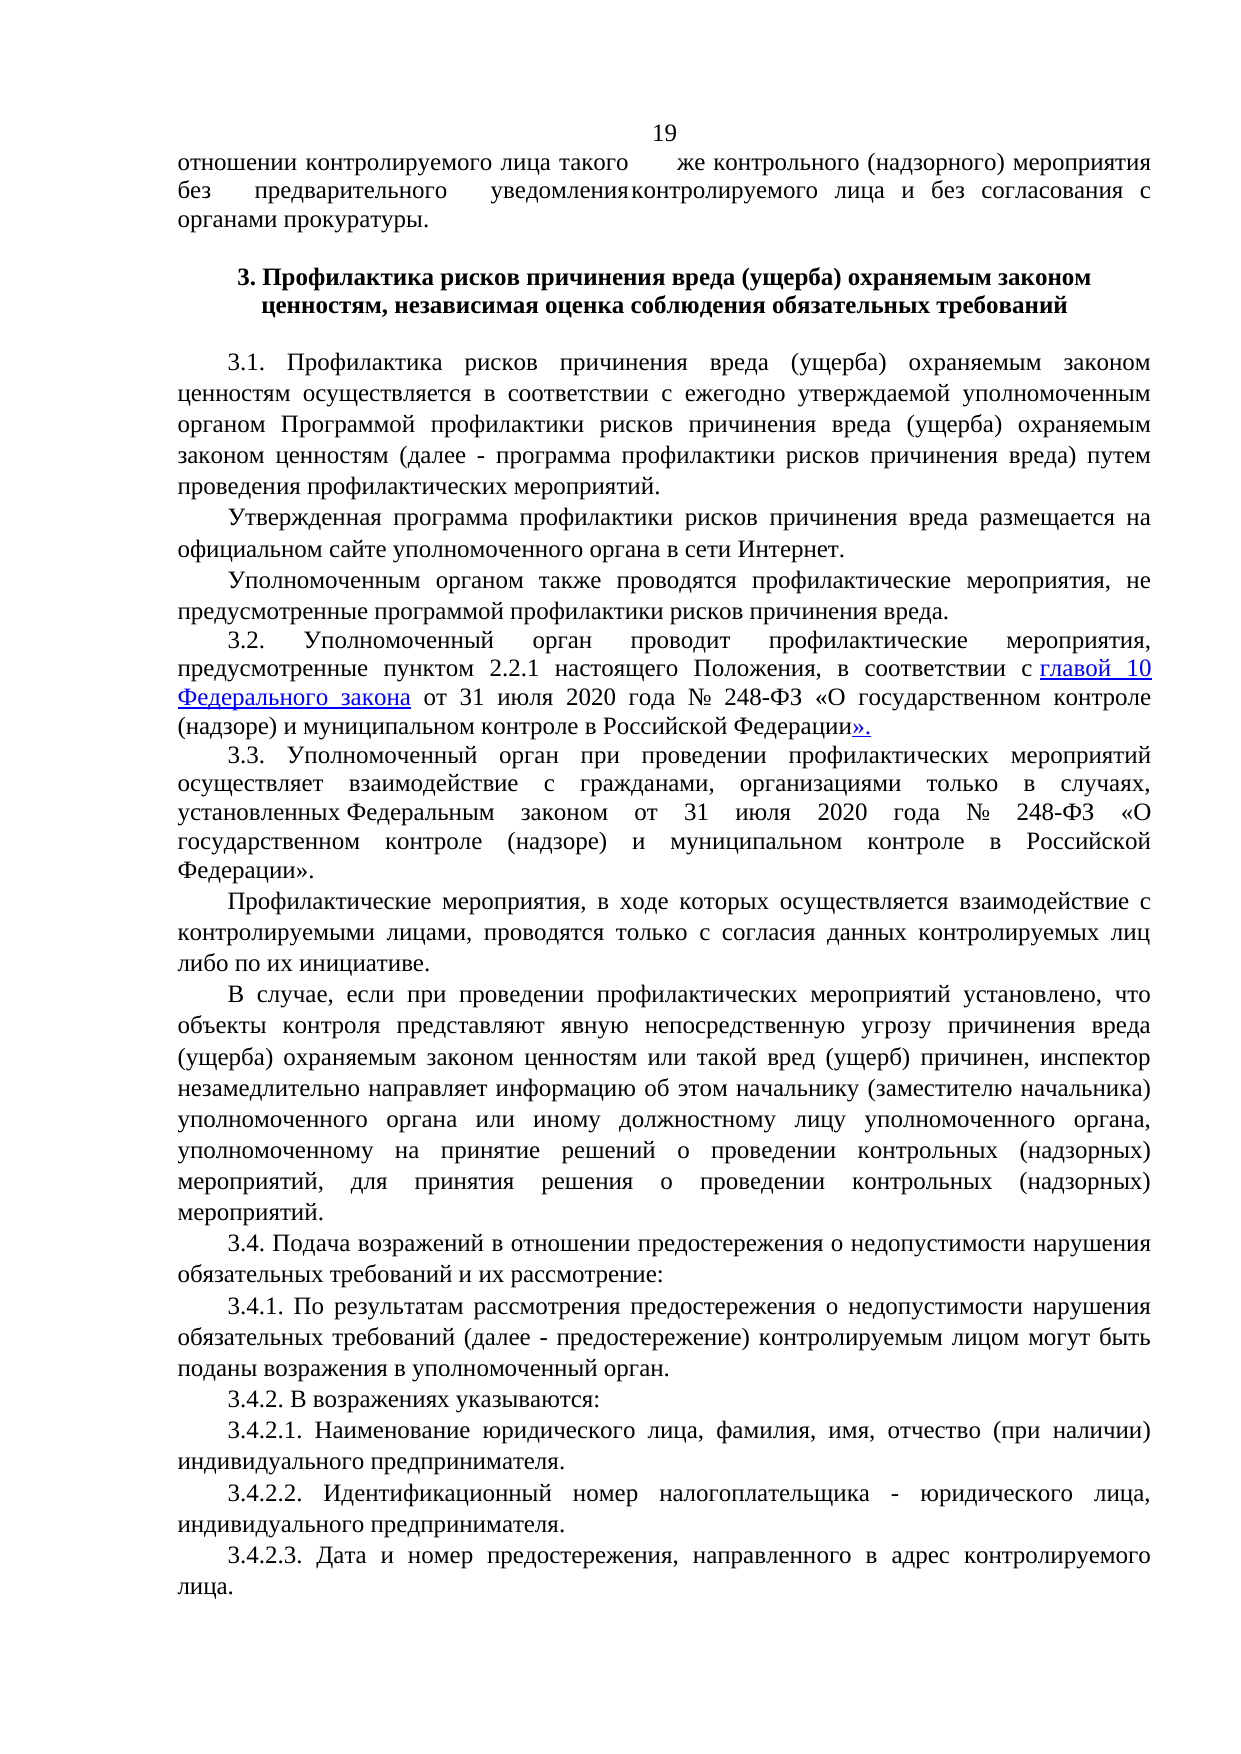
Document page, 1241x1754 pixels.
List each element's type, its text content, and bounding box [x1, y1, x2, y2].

text 3.4.1. По результатам рассмотрения предостережения о недопустимости нарушения обязательных требований (далее - предостережение) контролируемым лицом могут быть поданы возражения в уполномоченный орган. [177, 1288, 1152, 1382]
text 3.3. Уполномоченный орган при проведении профилактических мероприятий осуществляет взаимодействие с гражданами, организациями только в случаях, установленных Федеральным законом от 31 июля 2020 года № 248-ФЗ «О государственном контроле (надзоре) и муниципальном контроле в Российской Федерации». [177, 740, 1152, 883]
text 3.4.2.2. Идентификационный номер налогоплательщика - юридического лица, индивидуального предпринимателя. [177, 1475, 1152, 1537]
text Профилактические мероприятия, в ходе которых осуществляется взаимодействие с контролируемыми лицами, проводятся только с согласия данных контролируемых лиц либо по их инициативе. [177, 883, 1152, 977]
text В случае, если при проведении профилактических мероприятий установлено, что объекты контроля представляют явную непосредственную угрозу причинения вреда (ущерба) охраняемым законом ценностям или такой вред (ущерб) причинен, инспектор незамедлительно направляет информацию об этом начальнику (заместителю начальника) уполномоченного органа или иному должностному лицу уполномоченного органа, уполномоченному на принятие решений о проведении контрольных (надзорных) мероприятий, для принятия решения о проведении контрольных (надзорных) мероприятий. [177, 977, 1152, 1226]
text 3.2. Уполномоченный орган проводит профилактические мероприятия, предусмотренные пунктом 2.2.1 настоящего Положения, в соответствии с главой 10 Федерального закона». [177, 625, 1152, 740]
text 3.4. Подача возражений в отношении предостережения о недопустимости нарушения обязательных требований и их рассмотрение: [177, 1226, 1152, 1288]
text Утвержденная программа профилактики рисков причинения вреда размещается на официальном сайте уполномоченного органа в сети Интернет. [177, 500, 1152, 562]
text 3.4.2.1. Наименование юридического лица, фамилия, имя, отчество (при наличии) индивидуального предпринимателя. [177, 1413, 1152, 1475]
subtitle 3. Профилактика рисков причинения вреда (ущерба) охраняемым законом ценностям, независимая оценка соблюдения обязательных требований [177, 262, 1152, 319]
text Уполномоченным органом также проводятся профилактические мероприятия, не предусмотренные программой профилактики рисков причинения вреда. [177, 562, 1152, 625]
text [177, 147, 1152, 233]
text 3.4.2.3. Дата и номер предостережения, направленного в адрес контролируемого лица. [177, 1537, 1152, 1600]
text 3.1. Профилактика рисков причинения вреда (ущерба) охраняемым законом ценностям осуществляется в соответствии с ежегодно утверждаемой уполномоченным органом Программой профилактики рисков причинения вреда (ущерба) охраняемым законом ценностям (далее - программа профилактики рисков причинения вреда) путем проведения профилактических мероприятий. [177, 344, 1152, 500]
text 3.4.2. В возражениях указываются: [177, 1382, 1152, 1413]
